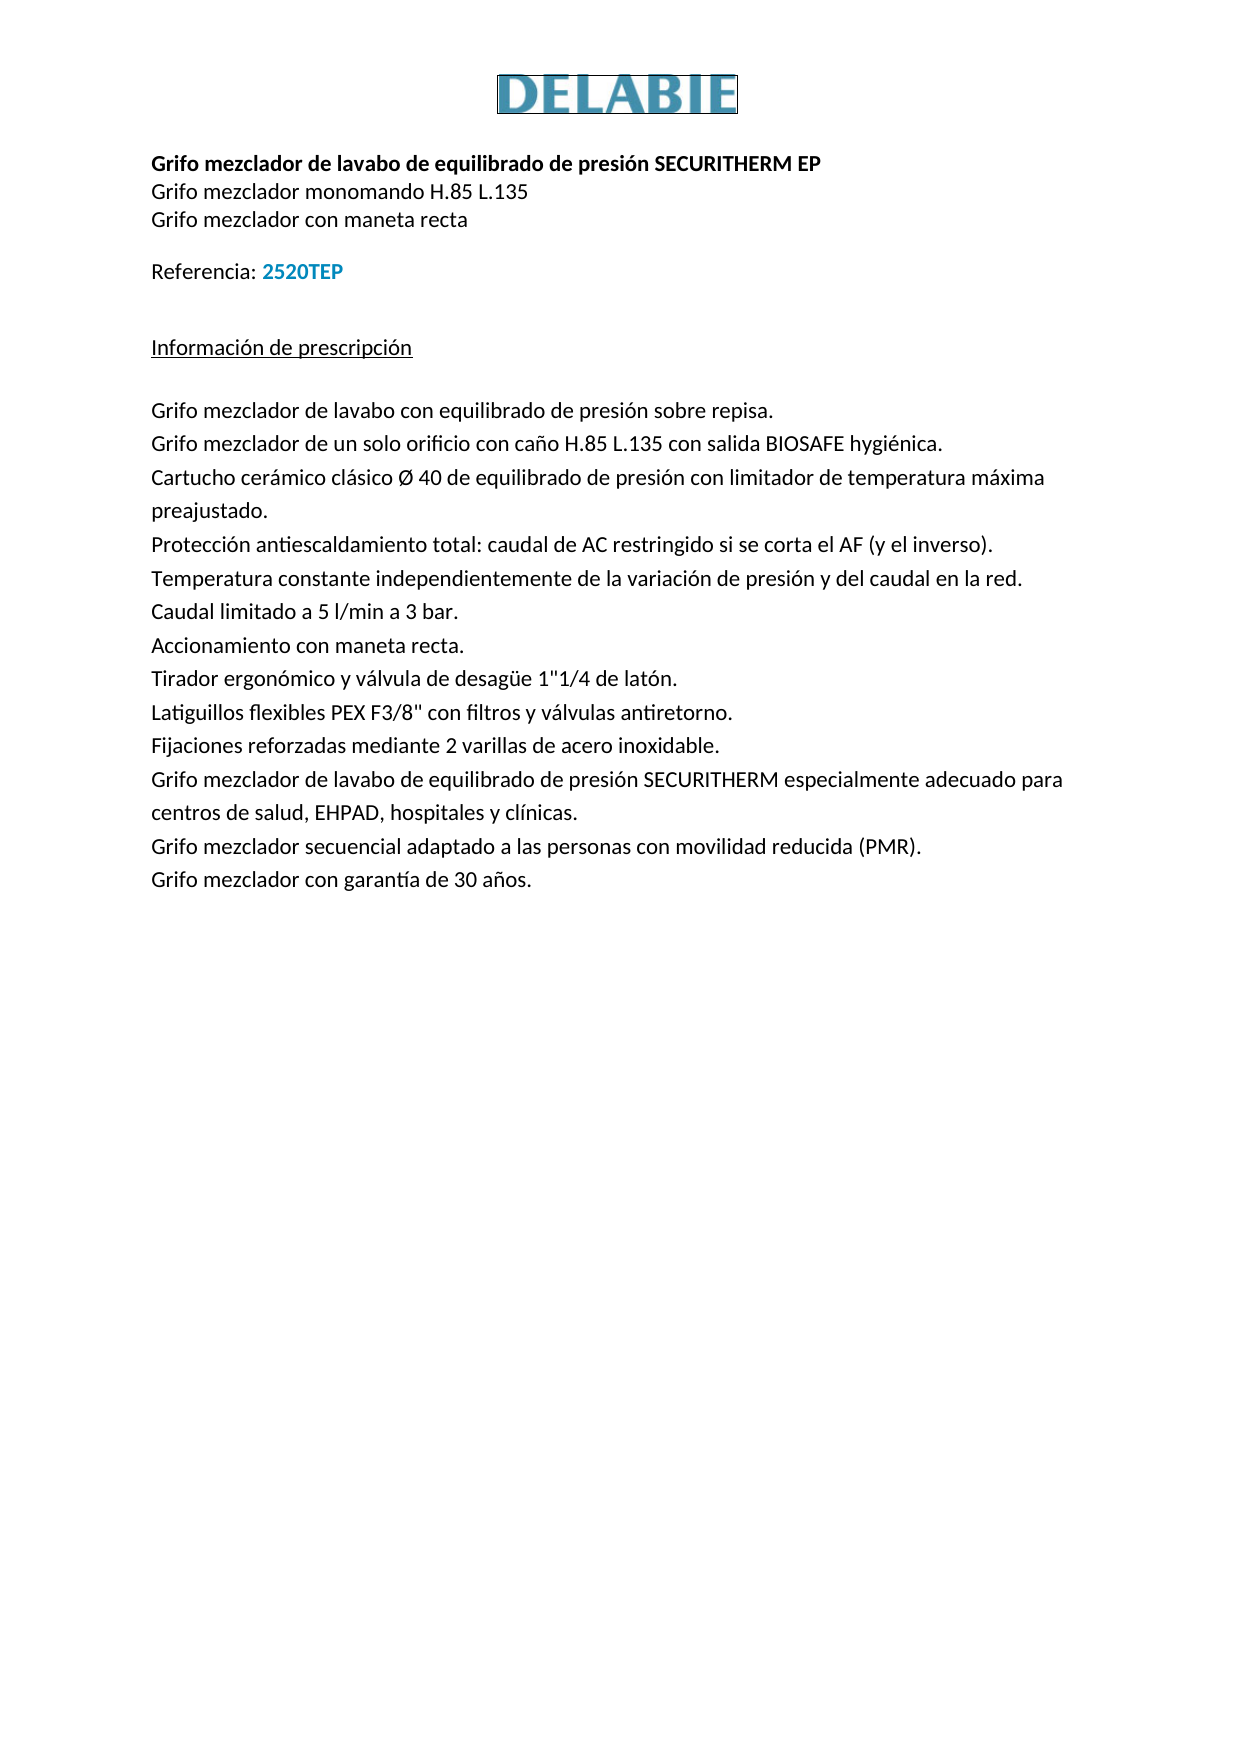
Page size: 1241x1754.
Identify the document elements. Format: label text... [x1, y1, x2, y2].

text Fijaciones reforzadas mediante 2 varillas de acero inoxidable. [151, 731, 1084, 759]
text Protección antiescaldamiento total: caudal de AC restringido si se corta el AF (y el inverso). [151, 530, 1084, 558]
text Grifo mezclador de lavabo con equilibrado de presión sobre repisa. [151, 396, 1084, 424]
text Grifo mezclador secuencial adaptado a las personas con movilidad reducida (PMR). [151, 832, 1084, 860]
text Tirador ergonómico y válvula de desagüe 1"1/4 de latón. [151, 664, 1084, 692]
text Grifo mezclador de lavabo de equilibrado de presión SECURITHERM especialmente adecuado para centros de salud, EHPAD, hospitales y clínicas. [151, 765, 1084, 827]
text Información de prescripción [151, 333, 1084, 361]
text Grifo mezclador de un solo orificio con caño H.85 L.135 con salida BIOSAFE hygiénica. [151, 429, 1084, 458]
text Referencia: 2520TEP [151, 257, 1084, 285]
text Grifo mezclador monomando H.85 L.135 [151, 177, 1084, 205]
picture [498, 76, 737, 113]
text Latiguillos flexibles PEX F3/8" con filtros y válvulas antiretorno. [151, 698, 1084, 726]
text Accionamiento con maneta recta. [151, 631, 1084, 659]
text Cartucho cerámico clásico Ø 40 de equilibrado de presión con limitador de temperatura máxima preajustado. [151, 463, 1084, 525]
text Caudal limitado a 5 l/min a 3 bar. [151, 597, 1084, 625]
text Grifo mezclador de lavabo de equilibrado de presión SECURITHERM EP [151, 149, 1084, 177]
text Grifo mezclador con maneta recta [151, 205, 1084, 233]
text Temperatura constante independientemente de la variación de presión y del caudal en la red. [151, 564, 1084, 592]
text Grifo mezclador con garantía de 30 años. [151, 866, 1084, 894]
